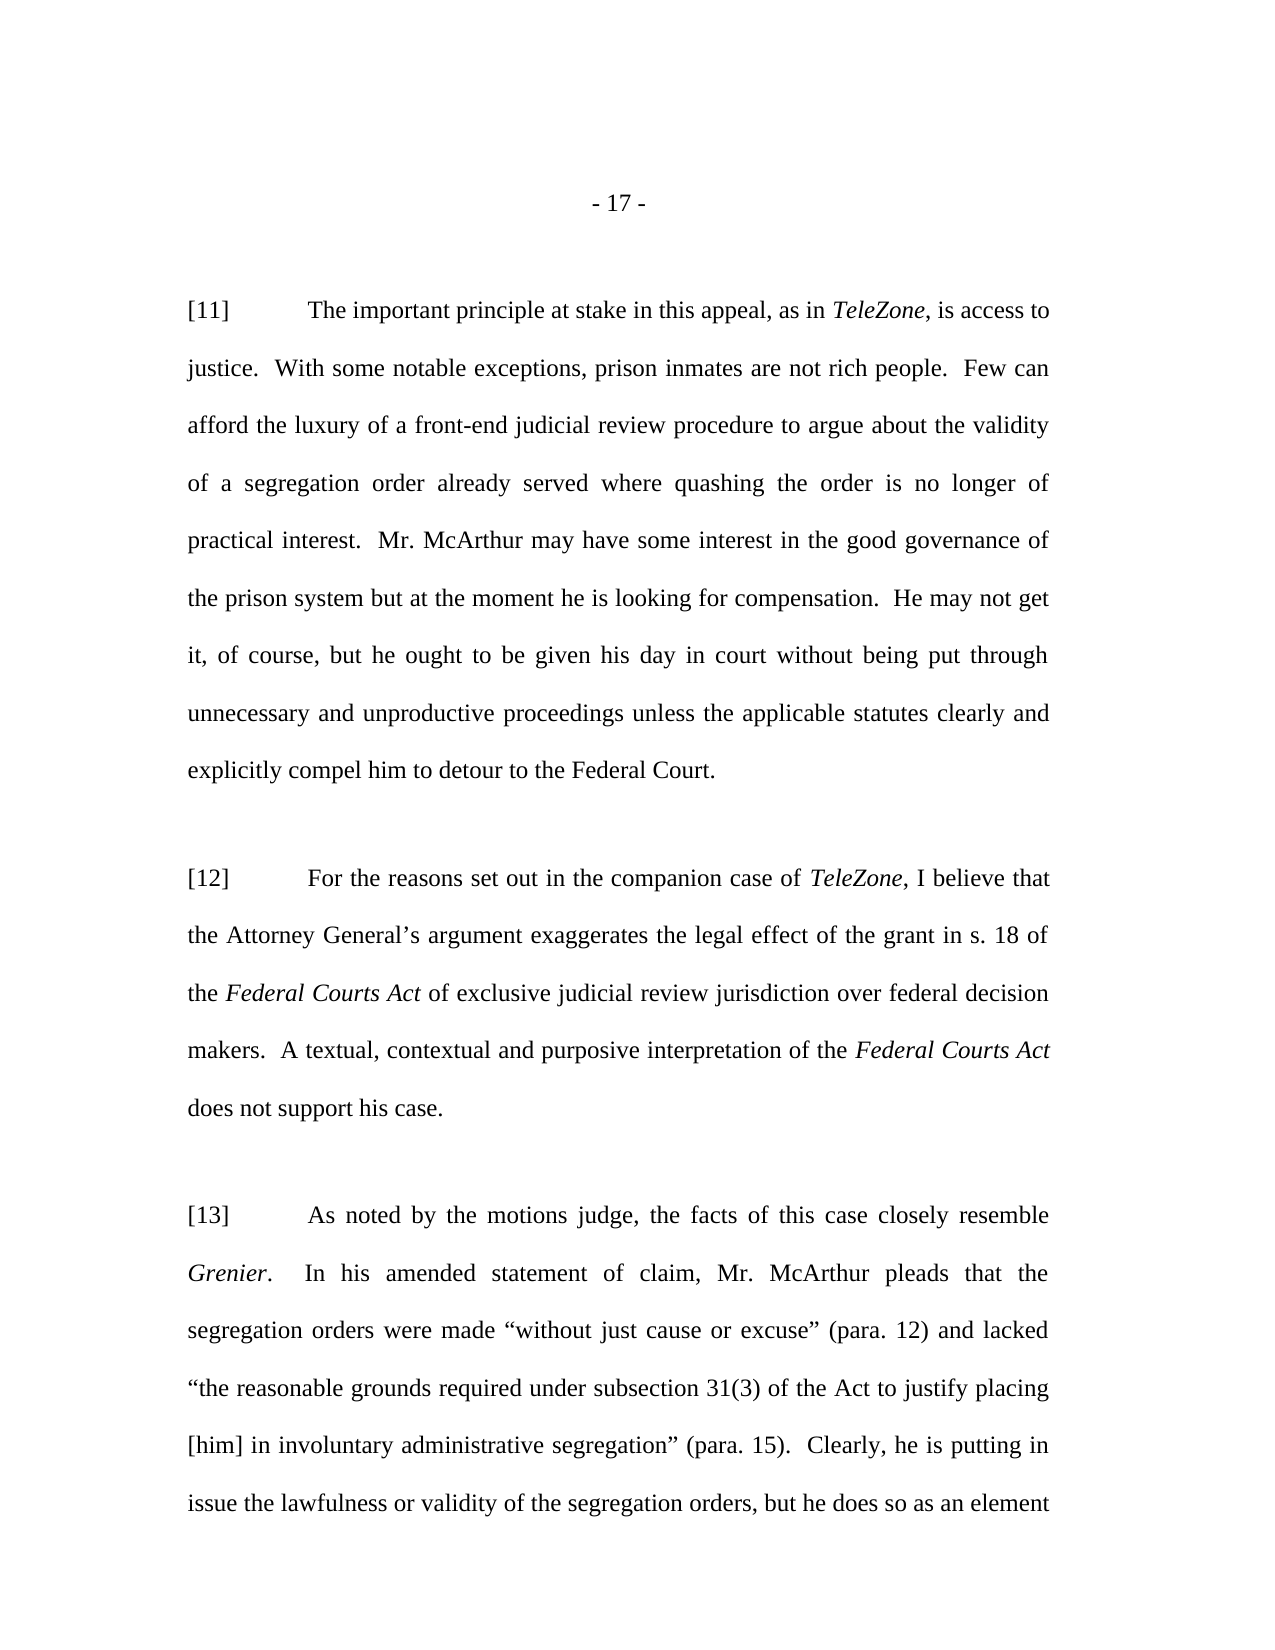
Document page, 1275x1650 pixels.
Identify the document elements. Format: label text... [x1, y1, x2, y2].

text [187, 1200, 1050, 1517]
text The important principle at stake in this appeal, as in TeleZone, is access to justice. With some notable exceptions, prison inmates are not rich people. Few can afford the luxury of a front-end judicial review procedure to argue about the validity of a segregation order already served where quashing the order is no longer of practical interest. Mr. McArthur may have some interest in the good governance of the prison system but at the moment he is looking for compensation. He may not get it, of course, but he ought to be given his day in court without being put through unnecessary and unproductive proceedings unless the applicable statutes clearly and explicitly compel him to detour to the Federal Court. [187, 295, 1050, 784]
text For the reasons set out in the companion case of TeleZone, I believe that the Attorney General’s argument exaggerates the legal effect of the grant in s. 18 of the Federal Courts Act of exclusive judicial review jurisdiction over federal decision makers. A textual, contextual and purposive interpretation of the Federal Courts Act does not support his case. [187, 863, 1050, 1122]
